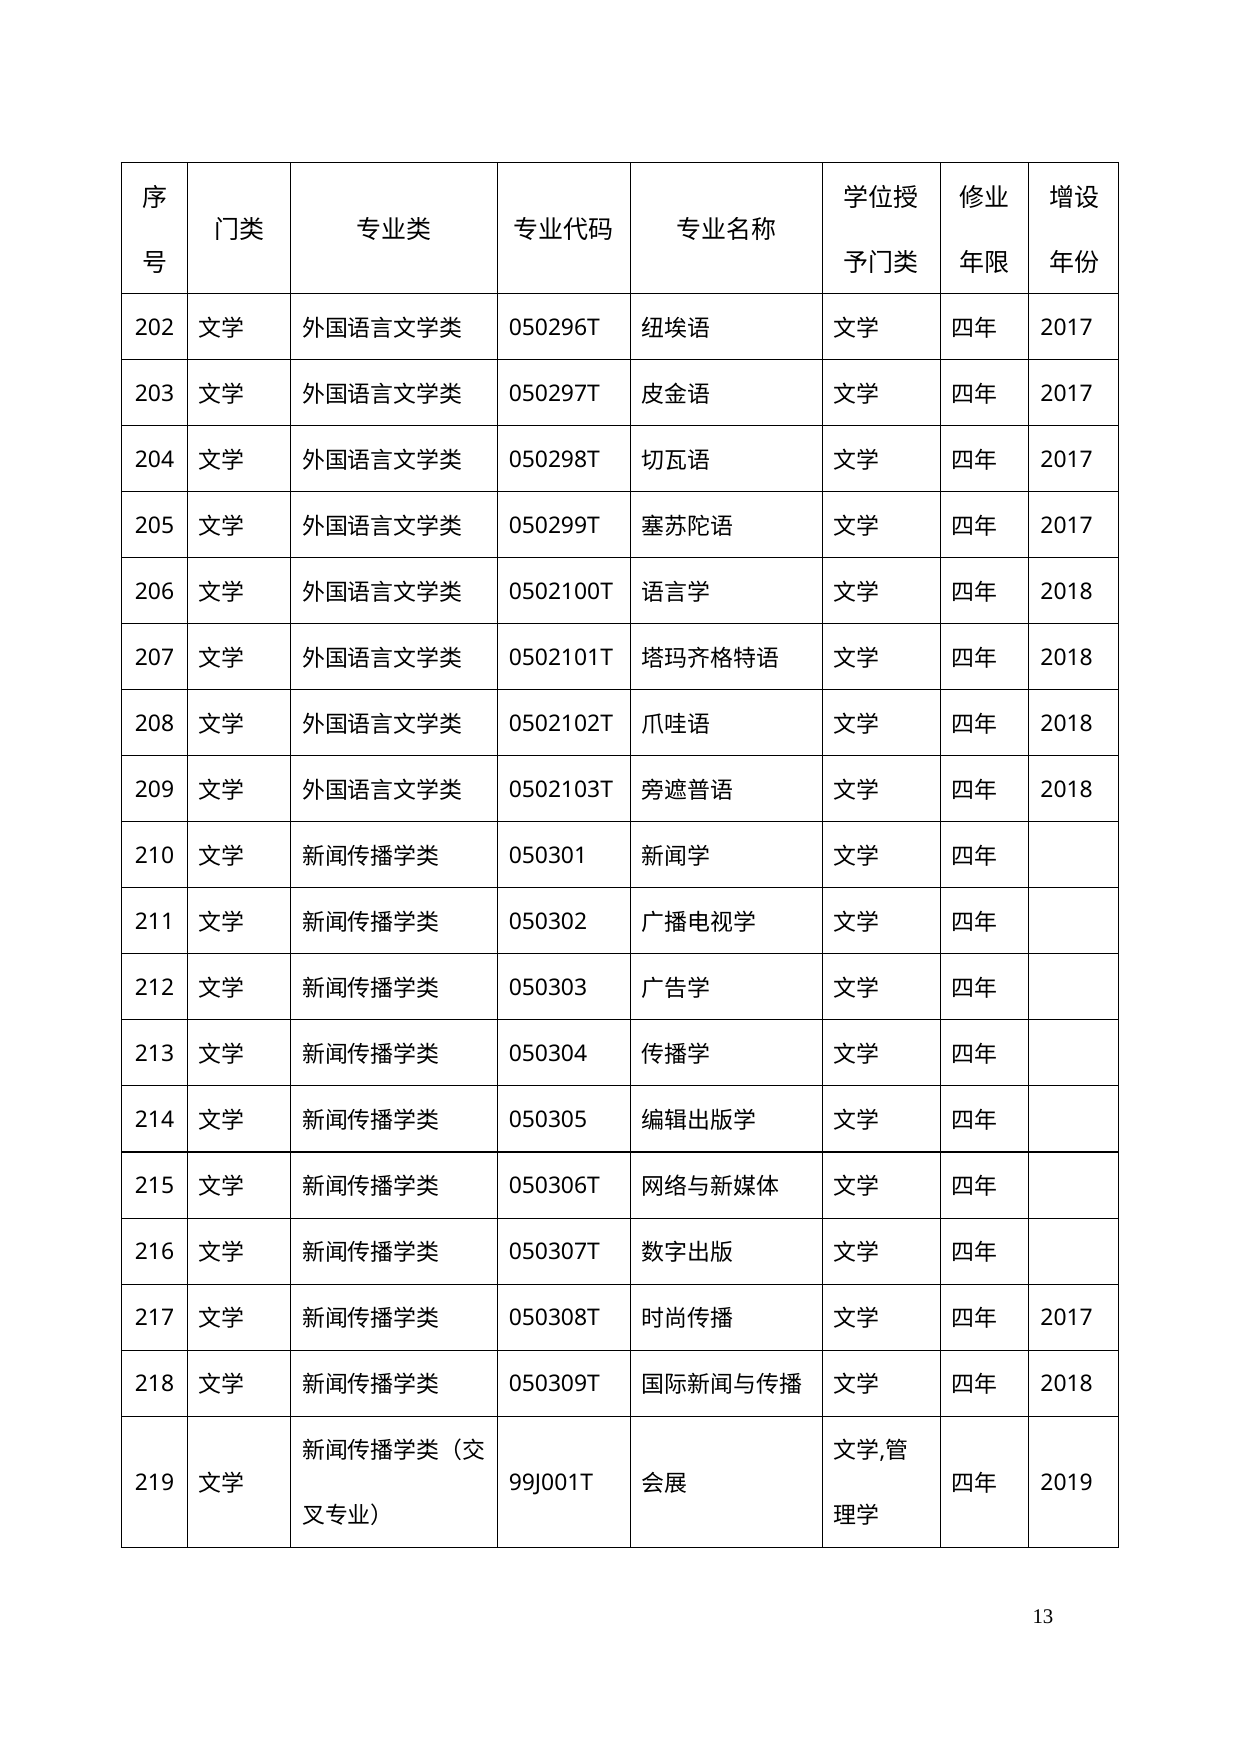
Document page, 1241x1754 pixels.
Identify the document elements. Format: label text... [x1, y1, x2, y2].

table_cell 新闻传播学类 [291, 1020, 497, 1085]
table_cell [1029, 822, 1118, 887]
table_cell 新闻传播学类 [291, 888, 497, 953]
table_cell [1029, 954, 1118, 1019]
table_cell 215 [122, 1153, 187, 1217]
table_cell [1029, 1020, 1118, 1085]
table_cell 时尚传播 [631, 1285, 822, 1349]
table_cell 四年 [941, 294, 1028, 359]
table_cell 四年 [941, 426, 1028, 491]
table_cell 爪哇语 [631, 690, 822, 755]
table_cell 0502103T [498, 756, 630, 821]
table_cell 文学 [823, 756, 940, 821]
table_cell 文学 [823, 1020, 940, 1085]
table_cell 210 [122, 822, 187, 887]
table_cell 四年 [941, 822, 1028, 887]
table_cell 文学 [188, 1417, 290, 1547]
table_cell 217 [122, 1285, 187, 1349]
table_cell 050306T [498, 1153, 630, 1217]
table_cell 050308T [498, 1285, 630, 1349]
table_cell 2018 [1029, 558, 1118, 623]
table_cell 外国语言文学类 [291, 690, 497, 755]
table_cell 207 [122, 624, 187, 689]
table_cell 050302 [498, 888, 630, 953]
table_cell 新闻传播学类 [291, 954, 497, 1019]
table_cell 国际新闻与传播 [631, 1351, 822, 1416]
table_cell 2019 [1029, 1417, 1118, 1547]
table_cell 广播电视学 [631, 888, 822, 953]
table_cell 文学 [188, 888, 290, 953]
table_cell 050296T [498, 294, 630, 359]
table_cell [1029, 888, 1118, 953]
table_cell 网络与新媒体 [631, 1153, 822, 1217]
table_cell 皮金语 [631, 360, 822, 425]
table_cell 文学 [188, 294, 290, 359]
table_cell 文学 [823, 822, 940, 887]
table_cell 050305 [498, 1086, 630, 1151]
table_cell 四年 [941, 1020, 1028, 1085]
table_cell 2018 [1029, 756, 1118, 821]
table_cell 塞苏陀语 [631, 492, 822, 557]
table_header 专业类 [291, 163, 497, 293]
table_cell 四年 [941, 360, 1028, 425]
table_cell 206 [122, 558, 187, 623]
table_cell 编辑出版学 [631, 1086, 822, 1151]
table_cell 文学 [188, 756, 290, 821]
table_header 序号 [122, 163, 187, 293]
table_cell 会展 [631, 1417, 822, 1547]
table_cell 2017 [1029, 492, 1118, 557]
table_cell 文学 [188, 1285, 290, 1349]
table_cell 文学 [823, 624, 940, 689]
table_cell 四年 [941, 756, 1028, 821]
table_cell 纽埃语 [631, 294, 822, 359]
table_cell 文学 [823, 1153, 940, 1217]
table_cell 2017 [1029, 426, 1118, 491]
table_cell 文学 [188, 1020, 290, 1085]
table_cell 广告学 [631, 954, 822, 1019]
table_cell 文学 [823, 492, 940, 557]
table_cell 050299T [498, 492, 630, 557]
table_cell 205 [122, 492, 187, 557]
table_cell 219 [122, 1417, 187, 1547]
table_cell 四年 [941, 888, 1028, 953]
table_cell 218 [122, 1351, 187, 1416]
table_cell 213 [122, 1020, 187, 1085]
table_cell 语言学 [631, 558, 822, 623]
table_cell 文学 [188, 690, 290, 755]
table_cell 050298T [498, 426, 630, 491]
table_cell 四年 [941, 1285, 1028, 1349]
table_cell 050297T [498, 360, 630, 425]
table_header 修业年限 [941, 163, 1028, 293]
table_cell 2018 [1029, 1351, 1118, 1416]
table_cell 外国语言文学类 [291, 426, 497, 491]
table_cell 203 [122, 360, 187, 425]
table_cell 新闻传播学类 [291, 822, 497, 887]
table_cell 2018 [1029, 690, 1118, 755]
table_cell 2017 [1029, 360, 1118, 425]
table_cell 2017 [1029, 1285, 1118, 1349]
table_cell 新闻传播学类（交叉专业） [291, 1417, 497, 1547]
table_cell 塔玛齐格特语 [631, 624, 822, 689]
table_cell 文学,管理学 [823, 1417, 940, 1547]
table_cell 四年 [941, 492, 1028, 557]
table_cell 四年 [941, 954, 1028, 1019]
table_cell 四年 [941, 1153, 1028, 1217]
table_cell 050301 [498, 822, 630, 887]
table_cell 旁遮普语 [631, 756, 822, 821]
table_cell [1029, 1219, 1118, 1283]
table_cell 文学 [188, 822, 290, 887]
table_cell 四年 [941, 1219, 1028, 1283]
table_cell 204 [122, 426, 187, 491]
table_cell 文学 [823, 888, 940, 953]
table_cell 文学 [823, 1086, 940, 1151]
table_cell 209 [122, 756, 187, 821]
table_cell 202 [122, 294, 187, 359]
table_cell 四年 [941, 1086, 1028, 1151]
table_cell 文学 [823, 690, 940, 755]
table_cell 050303 [498, 954, 630, 1019]
table_cell 外国语言文学类 [291, 492, 497, 557]
table_cell 数字出版 [631, 1219, 822, 1283]
table_cell 文学 [188, 954, 290, 1019]
table_cell 文学 [823, 294, 940, 359]
table_cell 文学 [188, 558, 290, 623]
table_cell [1029, 1153, 1118, 1217]
table_cell 四年 [941, 558, 1028, 623]
table_cell 212 [122, 954, 187, 1019]
table_cell 2017 [1029, 294, 1118, 359]
table_cell 216 [122, 1219, 187, 1283]
table_cell 新闻传播学类 [291, 1285, 497, 1349]
table_cell 新闻传播学类 [291, 1086, 497, 1151]
table_header 专业名称 [631, 163, 822, 293]
table_cell 外国语言文学类 [291, 624, 497, 689]
table_header 学位授予门类 [823, 163, 940, 293]
table_cell 文学 [188, 360, 290, 425]
table_cell [1029, 1086, 1118, 1151]
table_cell 文学 [823, 1285, 940, 1349]
table_cell 新闻传播学类 [291, 1153, 497, 1217]
table_cell 0502101T [498, 624, 630, 689]
table_cell 文学 [823, 426, 940, 491]
table_cell 文学 [823, 1219, 940, 1283]
table_cell 外国语言文学类 [291, 558, 497, 623]
table_cell 99J001T [498, 1417, 630, 1547]
table_cell 四年 [941, 690, 1028, 755]
table_cell 2018 [1029, 624, 1118, 689]
table_cell 四年 [941, 1351, 1028, 1416]
table_cell 208 [122, 690, 187, 755]
table_cell 新闻传播学类 [291, 1351, 497, 1416]
table_cell 外国语言文学类 [291, 294, 497, 359]
table_header 专业代码 [498, 163, 630, 293]
table_cell 四年 [941, 1417, 1028, 1547]
table_cell 211 [122, 888, 187, 953]
table_cell 文学 [188, 624, 290, 689]
table_cell 新闻传播学类 [291, 1219, 497, 1283]
table_cell 文学 [188, 1219, 290, 1283]
table_cell 传播学 [631, 1020, 822, 1085]
table_cell 文学 [188, 1153, 290, 1217]
table_cell 文学 [823, 1351, 940, 1416]
table_cell 四年 [941, 624, 1028, 689]
table_cell 0502100T [498, 558, 630, 623]
table_cell 文学 [823, 954, 940, 1019]
table_cell 050309T [498, 1351, 630, 1416]
table_cell 文学 [823, 558, 940, 623]
table_header 门类 [188, 163, 290, 293]
table_cell 文学 [188, 1086, 290, 1151]
table_header 增设年份 [1029, 163, 1118, 293]
table_cell 新闻学 [631, 822, 822, 887]
table_cell 文学 [188, 426, 290, 491]
table_cell 文学 [823, 360, 940, 425]
table_cell 文学 [188, 492, 290, 557]
table_cell 050307T [498, 1219, 630, 1283]
table_cell 214 [122, 1086, 187, 1151]
table_cell 外国语言文学类 [291, 360, 497, 425]
table_cell 050304 [498, 1020, 630, 1085]
table_cell 0502102T [498, 690, 630, 755]
table_cell 外国语言文学类 [291, 756, 497, 821]
table_cell 文学 [188, 1351, 290, 1416]
table_cell 切瓦语 [631, 426, 822, 491]
